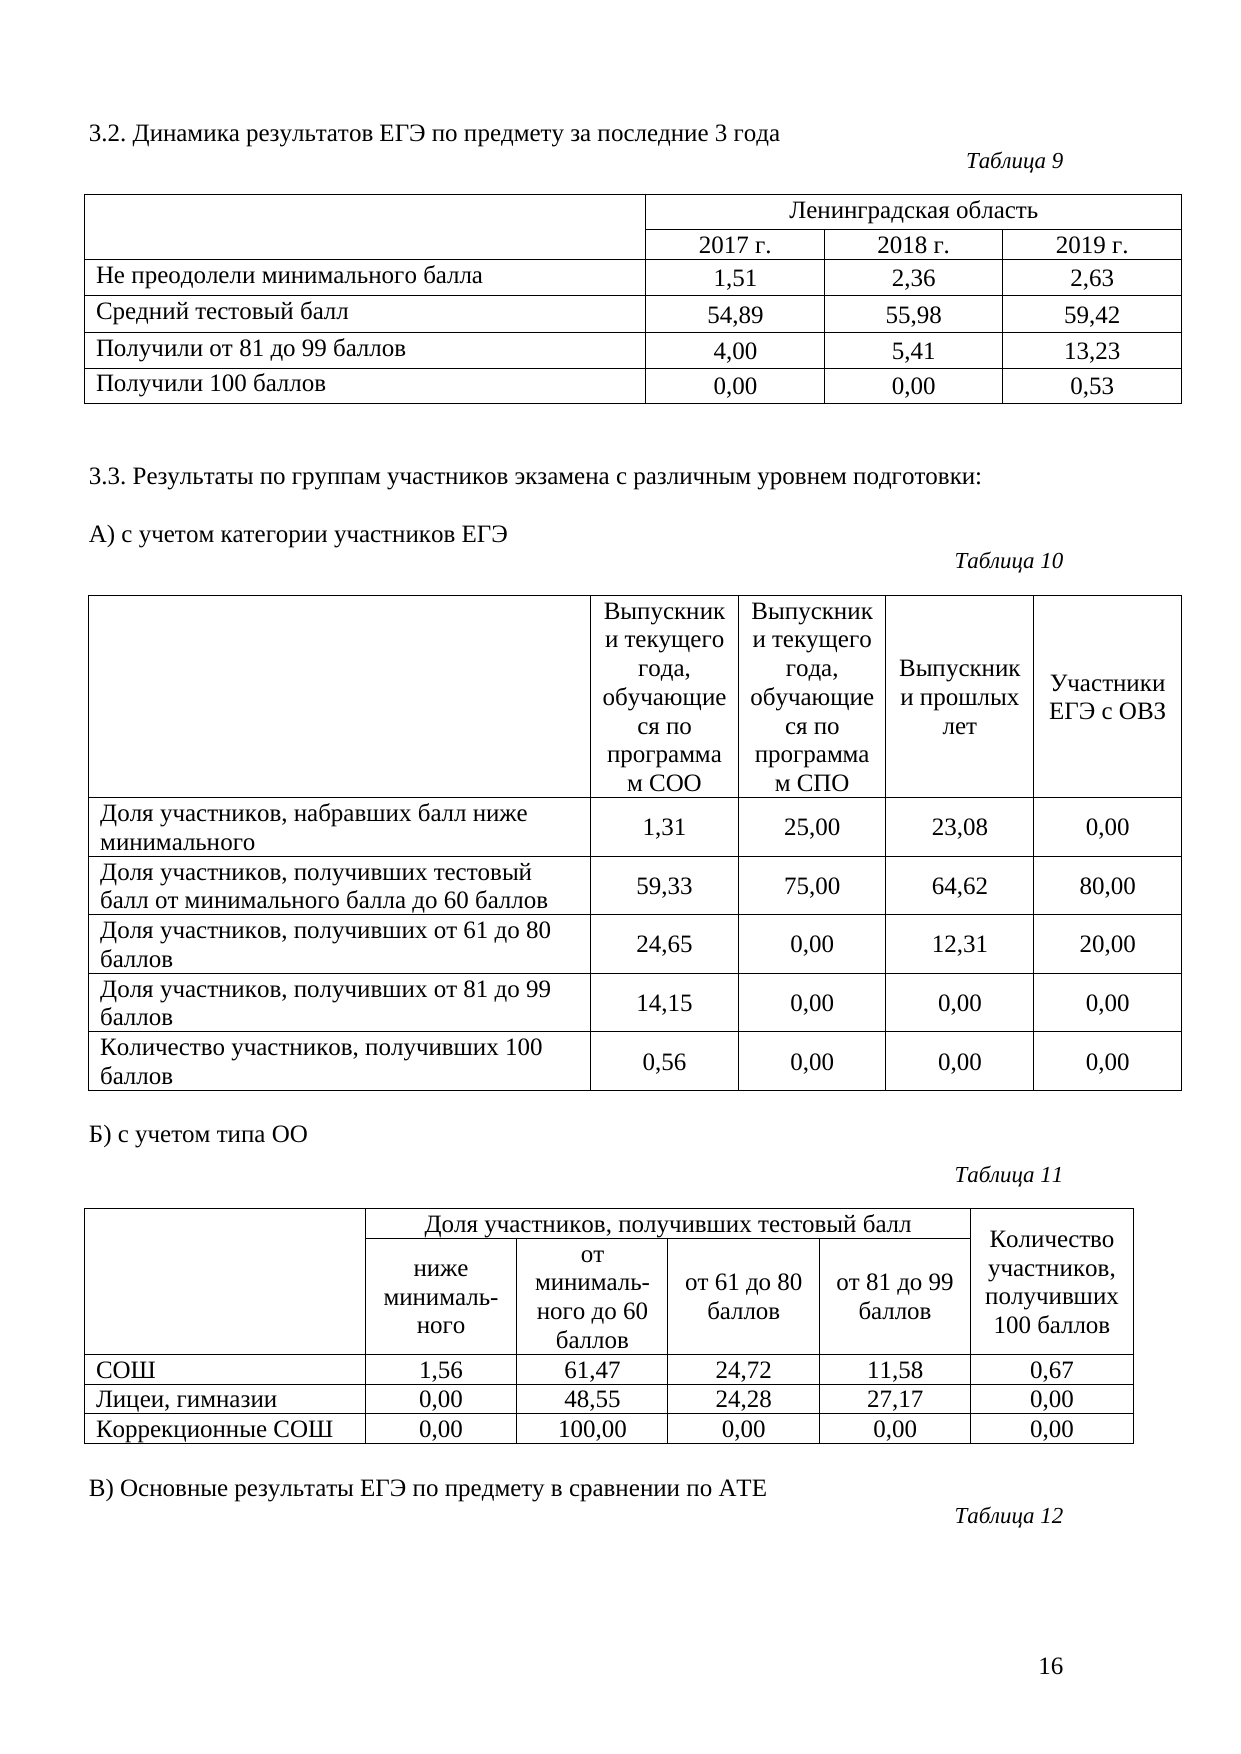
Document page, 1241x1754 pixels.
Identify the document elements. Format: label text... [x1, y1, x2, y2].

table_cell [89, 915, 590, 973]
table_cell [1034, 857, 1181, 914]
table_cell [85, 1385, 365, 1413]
text Таблица 10 [59, 547, 1063, 574]
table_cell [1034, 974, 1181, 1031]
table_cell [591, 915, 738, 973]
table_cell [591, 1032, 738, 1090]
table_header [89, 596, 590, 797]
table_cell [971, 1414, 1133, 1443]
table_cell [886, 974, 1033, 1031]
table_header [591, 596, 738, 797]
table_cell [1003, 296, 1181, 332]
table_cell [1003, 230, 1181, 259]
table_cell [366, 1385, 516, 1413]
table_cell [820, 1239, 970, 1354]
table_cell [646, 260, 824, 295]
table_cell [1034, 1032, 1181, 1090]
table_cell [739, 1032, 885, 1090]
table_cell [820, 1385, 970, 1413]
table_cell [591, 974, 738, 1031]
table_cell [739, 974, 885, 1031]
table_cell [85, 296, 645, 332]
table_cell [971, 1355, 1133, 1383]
text Таблица 11 [59, 1161, 1063, 1187]
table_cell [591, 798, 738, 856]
list В) Основные результаты ЕГЭ по предмету в сравнении по АТЕ [89, 1473, 1063, 1502]
text Таблица 9 [29, 147, 1063, 173]
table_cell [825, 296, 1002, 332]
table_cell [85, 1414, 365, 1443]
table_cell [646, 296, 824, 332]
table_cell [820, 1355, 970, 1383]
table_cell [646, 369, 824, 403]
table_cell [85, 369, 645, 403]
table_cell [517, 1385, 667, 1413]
text Таблица 12 [59, 1502, 1063, 1528]
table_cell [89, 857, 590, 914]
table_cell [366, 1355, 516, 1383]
text 3.3. Результаты по группам участников экзамена с различным уровнем подготовки: [89, 461, 1063, 490]
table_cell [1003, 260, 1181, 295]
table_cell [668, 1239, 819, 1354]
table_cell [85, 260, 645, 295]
text 3.2. Динамика результатов ЕГЭ по предмету за последние 3 года [89, 118, 1063, 147]
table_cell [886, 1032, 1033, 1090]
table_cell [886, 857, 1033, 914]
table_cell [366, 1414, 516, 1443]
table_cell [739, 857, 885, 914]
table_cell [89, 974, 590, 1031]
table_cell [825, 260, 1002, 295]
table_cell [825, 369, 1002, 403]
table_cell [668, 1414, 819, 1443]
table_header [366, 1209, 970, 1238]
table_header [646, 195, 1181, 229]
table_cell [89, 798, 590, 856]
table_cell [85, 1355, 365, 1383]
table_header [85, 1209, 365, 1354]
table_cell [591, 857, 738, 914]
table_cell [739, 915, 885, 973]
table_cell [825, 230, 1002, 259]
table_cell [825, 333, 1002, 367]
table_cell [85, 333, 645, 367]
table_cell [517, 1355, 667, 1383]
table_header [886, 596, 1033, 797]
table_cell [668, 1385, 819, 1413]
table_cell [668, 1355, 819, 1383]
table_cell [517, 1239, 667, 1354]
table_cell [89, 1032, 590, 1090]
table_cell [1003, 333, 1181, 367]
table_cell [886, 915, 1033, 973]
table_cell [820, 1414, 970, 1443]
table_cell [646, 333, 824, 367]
list А) с учетом категории участников ЕГЭ [89, 519, 1063, 547]
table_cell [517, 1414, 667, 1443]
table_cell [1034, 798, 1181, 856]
list Б) с учетом типа ОО [89, 1119, 1063, 1148]
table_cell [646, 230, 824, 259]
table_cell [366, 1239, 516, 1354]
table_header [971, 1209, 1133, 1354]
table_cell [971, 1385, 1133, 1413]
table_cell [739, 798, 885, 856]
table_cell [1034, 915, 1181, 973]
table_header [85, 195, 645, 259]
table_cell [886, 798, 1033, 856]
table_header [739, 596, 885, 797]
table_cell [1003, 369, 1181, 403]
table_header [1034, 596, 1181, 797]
